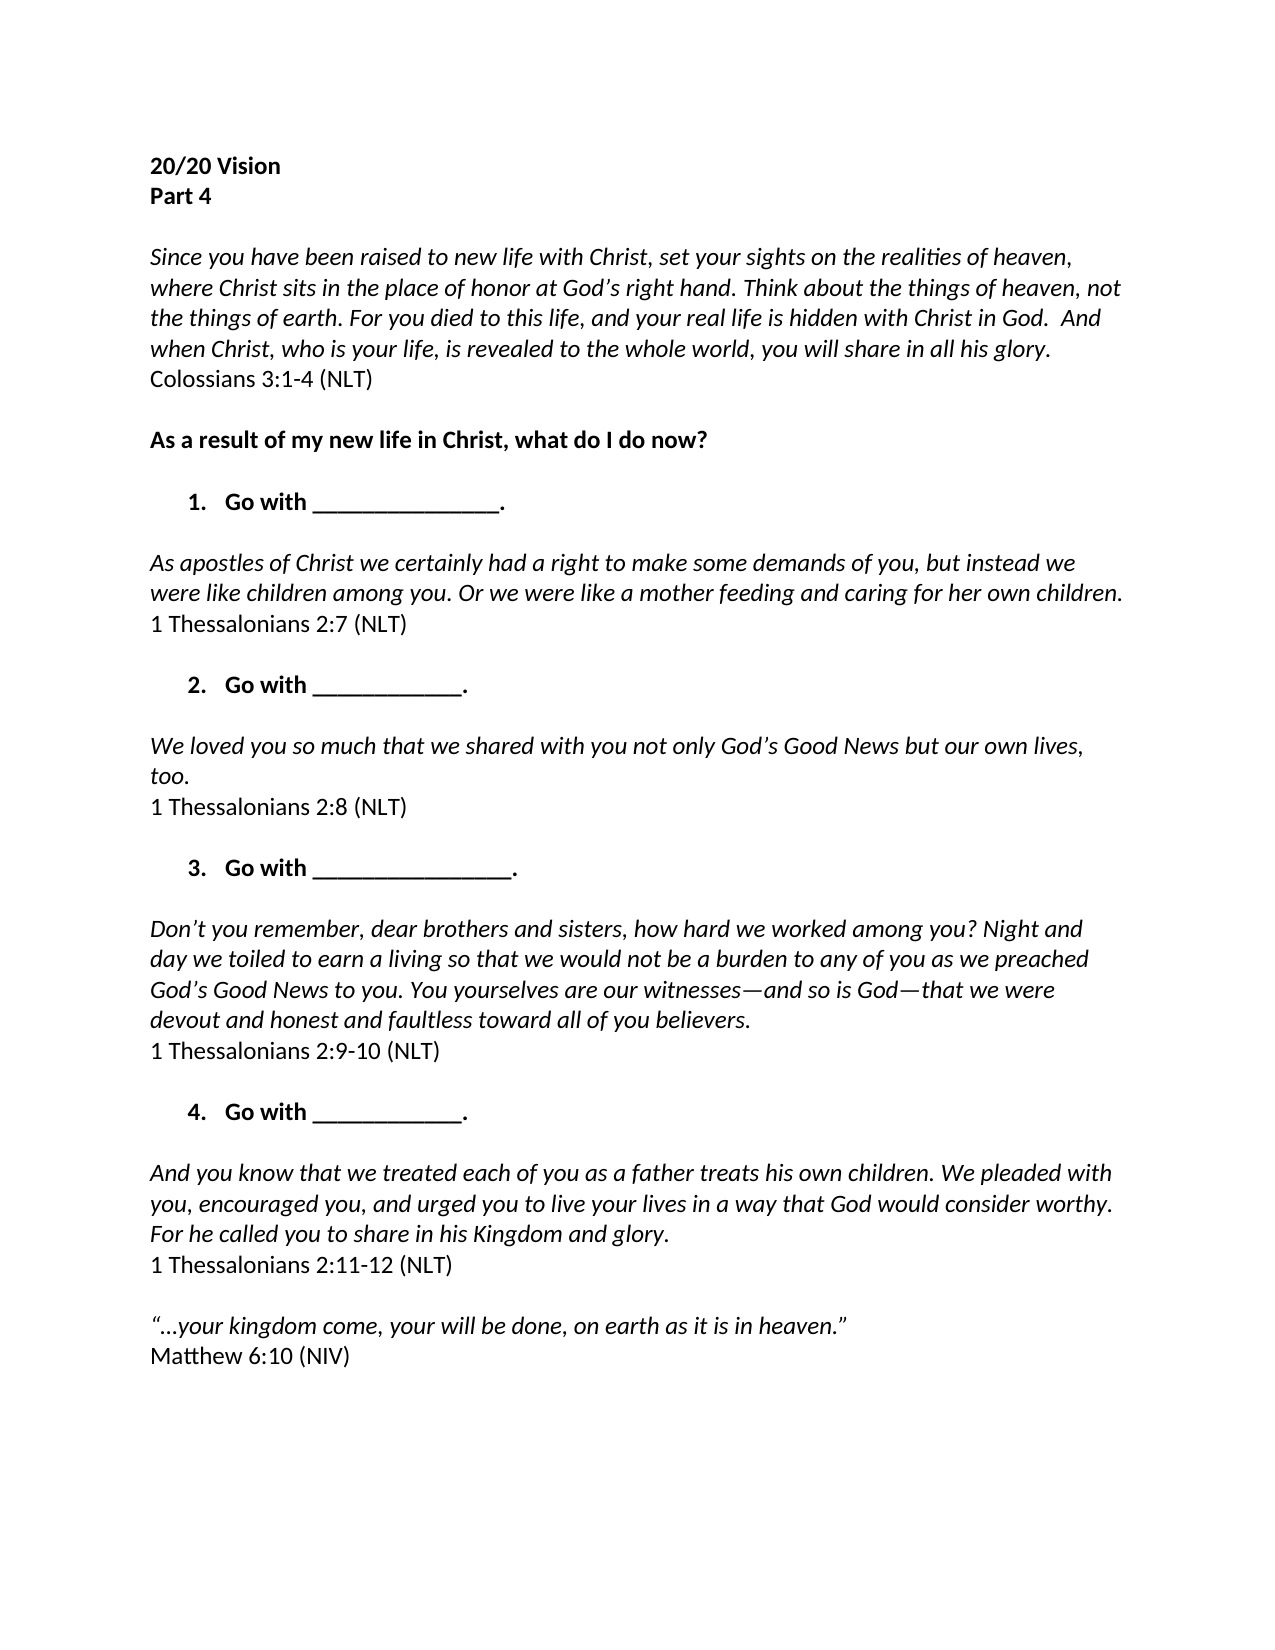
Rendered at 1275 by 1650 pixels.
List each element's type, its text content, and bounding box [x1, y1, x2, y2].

list Go with _______________. [187, 486, 1125, 516]
text 1 Thessalonians 2:9-10 (NLT) [150, 1035, 1125, 1066]
list Go with ____________. [187, 1096, 1125, 1127]
text As apostles of Christ we certainly had a right to make some demands of you, but instead we were like children among you. Or we were like a mother feeding and caring for her own children. [150, 547, 1125, 608]
text Matthew 6:10 (NIV) [150, 1340, 1125, 1371]
text 1 Thessalonians 2:11-12 (NLT) [150, 1249, 1125, 1279]
text Colossians 3:1-4 (NLT) [150, 364, 1125, 394]
text Since you have been raised to new life with Christ, set your sights on the realities of heaven, where Christ sits in the place of honor at God’s right hand. Think about the things of heaven, not the things of earth. For you died to this life, and your real life is hidden with Christ in God. And when Christ, who is your life, is revealed to the whole world, you will share in all his glory. [150, 242, 1125, 364]
list Go with ____________. [187, 669, 1125, 699]
text As a result of my new life in Christ, what do I do now? [150, 425, 1125, 455]
text Don’t you remember, dear brothers and sisters, how hard we worked among you? Night and day we toiled to earn a living so that we would not be a burden to any of you as we preached God’s Good News to you. You yourselves are our witnesses—and so is God—that we were devout and honest and faultless toward all of you believers. [150, 913, 1125, 1035]
text 1 Thessalonians 2:7 (NLT) [150, 608, 1125, 638]
text 1 Thessalonians 2:8 (NLT) [150, 791, 1125, 821]
text And you know that we treated each of you as a father treats his own children. We pleaded with you, encouraged you, and urged you to live your lives in a way that God would consider worthy. For he called you to share in his Kingdom and glory. [150, 1157, 1125, 1249]
list Go with ________________. [187, 852, 1125, 882]
text “…your kingdom come, your will be done, on earth as it is in heaven.” [150, 1310, 1125, 1340]
text 20/20 Vision [150, 150, 1125, 181]
text Part 4 [150, 181, 1125, 211]
text We loved you so much that we shared with you not only God’s Good News but our own lives, too. [150, 730, 1125, 791]
